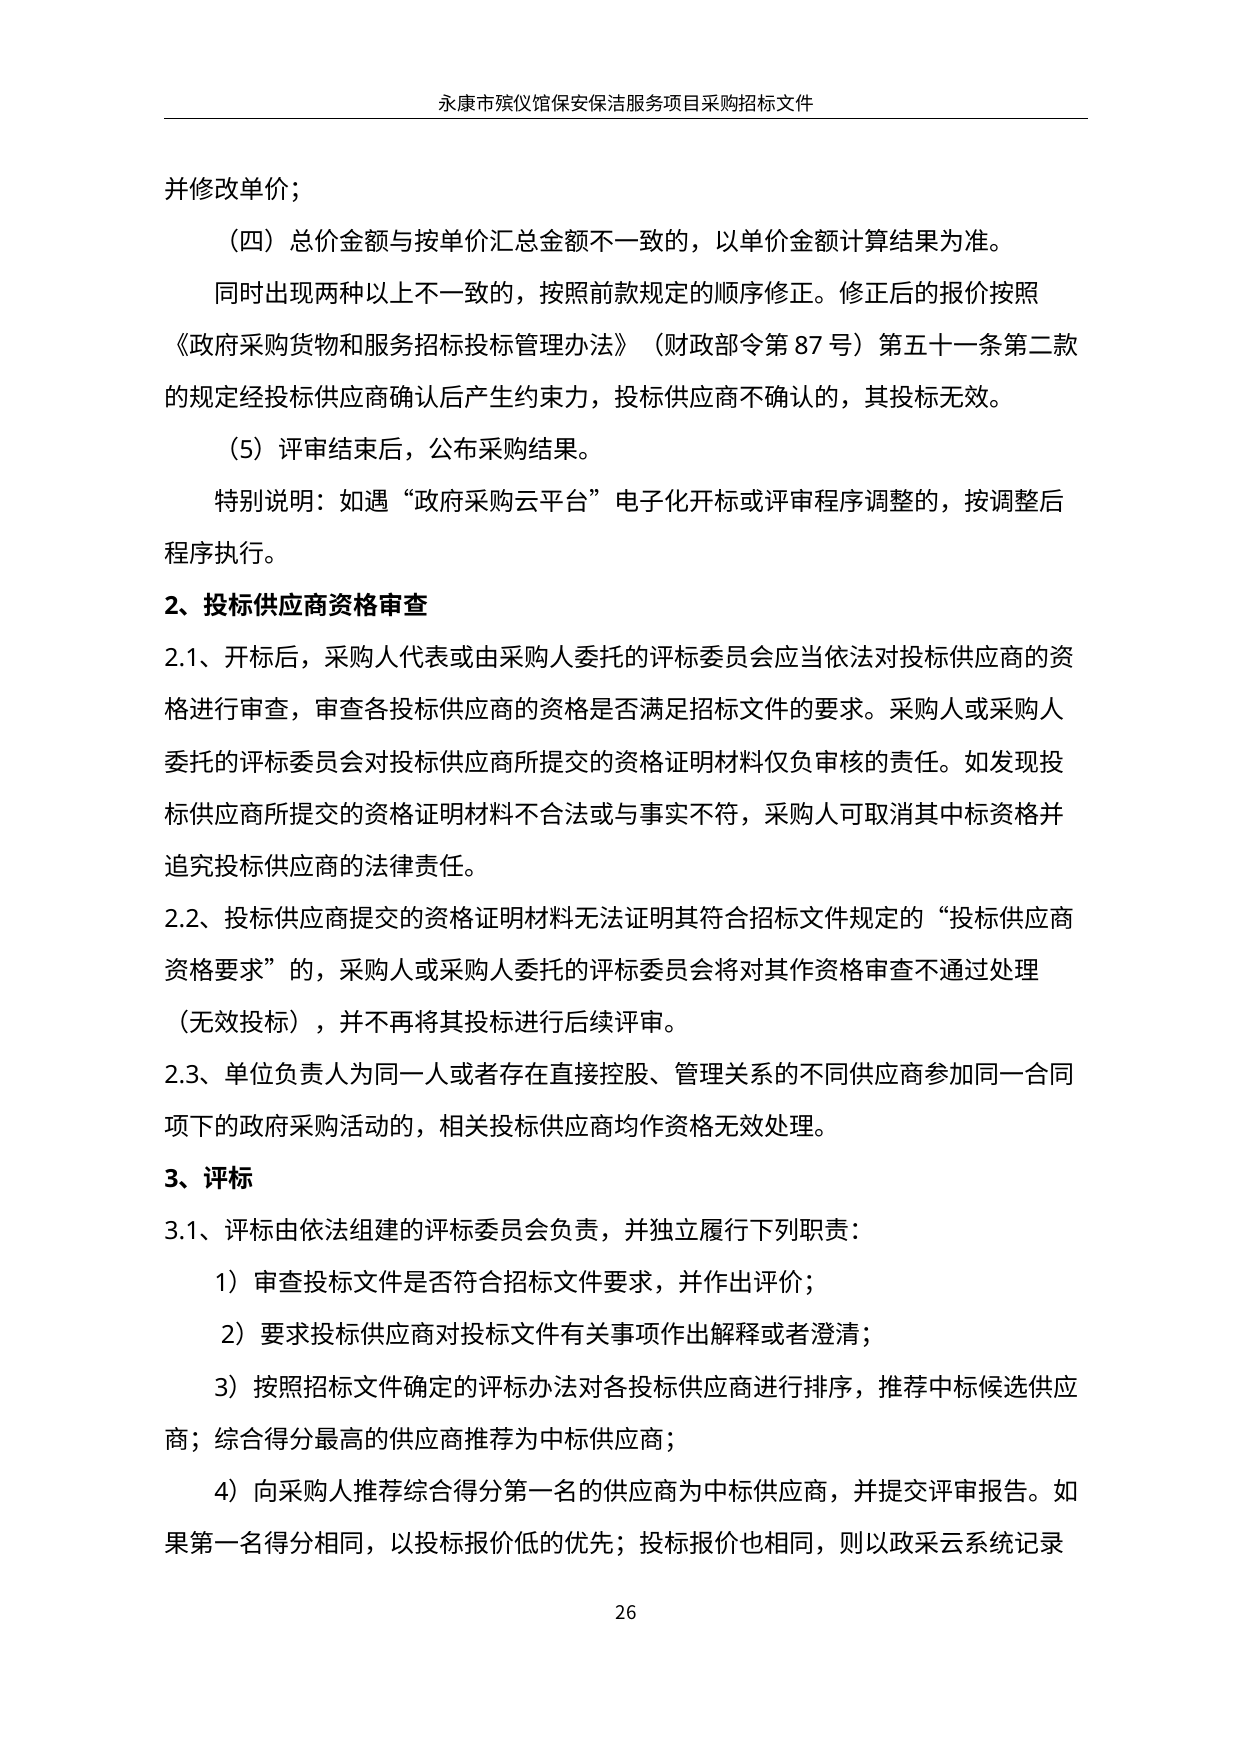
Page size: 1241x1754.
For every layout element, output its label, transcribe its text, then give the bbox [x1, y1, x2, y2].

text （四）总价金额与按单价汇总金额不一致的，以单价金额计算结果为准。 [164, 208, 1088, 261]
text 2.1、开标后，采购人代表或由采购人委托的评标委员会应当依法对投标供应商的资格进行审查，审查各投标供应商的资格是否满足招标文件的要求。采购人或采购人委托的评标委员会对投标供应商所提交的资格证明材料仅负审核的责任。如发现投标供应商所提交的资格证明材料不合法或与事实不符，采购人可取消其中标资格并追究投标供应商的法律责任。 [164, 625, 1088, 886]
text 2）要求投标供应商对投标文件有关事项作出解释或者澄清； [164, 1302, 1088, 1354]
text 3.1、评标由依法组建的评标委员会负责，并独立履行下列职责： [164, 1198, 1088, 1250]
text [164, 1458, 1088, 1563]
text 1）审查投标文件是否符合招标文件要求，并作出评价； [164, 1250, 1088, 1302]
text 2.3、单位负责人为同一人或者存在直接控股、管理关系的不同供应商参加同一合同项下的政府采购活动的，相关投标供应商均作资格无效处理。 [164, 1042, 1088, 1146]
text 3）按照招标文件确定的评标办法对各投标供应商进行排序，推荐中标候选供应商；综合得分最高的供应商推荐为中标供应商； [164, 1354, 1088, 1458]
text （5）评审结束后，公布采购结果。 [164, 417, 1088, 469]
text 同时出现两种以上不一致的，按照前款规定的顺序修正。修正后的报价按照《政府采购货物和服务招标投标管理办法》（财政部令第87号）第五十一条第二款的规定经投标供应商确认后产生约束力，投标供应商不确认的，其投标无效。 [164, 261, 1088, 417]
text 2、投标供应商资格审查 [164, 573, 1088, 625]
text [164, 156, 1088, 208]
text 特别说明：如遇“政府采购云平台”电子化开标或评审程序调整的，按调整后程序执行。 [164, 469, 1088, 573]
text 2.2、投标供应商提交的资格证明材料无法证明其符合招标文件规定的“投标供应商资格要求”的，采购人或采购人委托的评标委员会将对其作资格审查不通过处理（无效投标），并不再将其投标进行后续评审。 [164, 886, 1088, 1042]
text 3、评标 [164, 1146, 1088, 1198]
